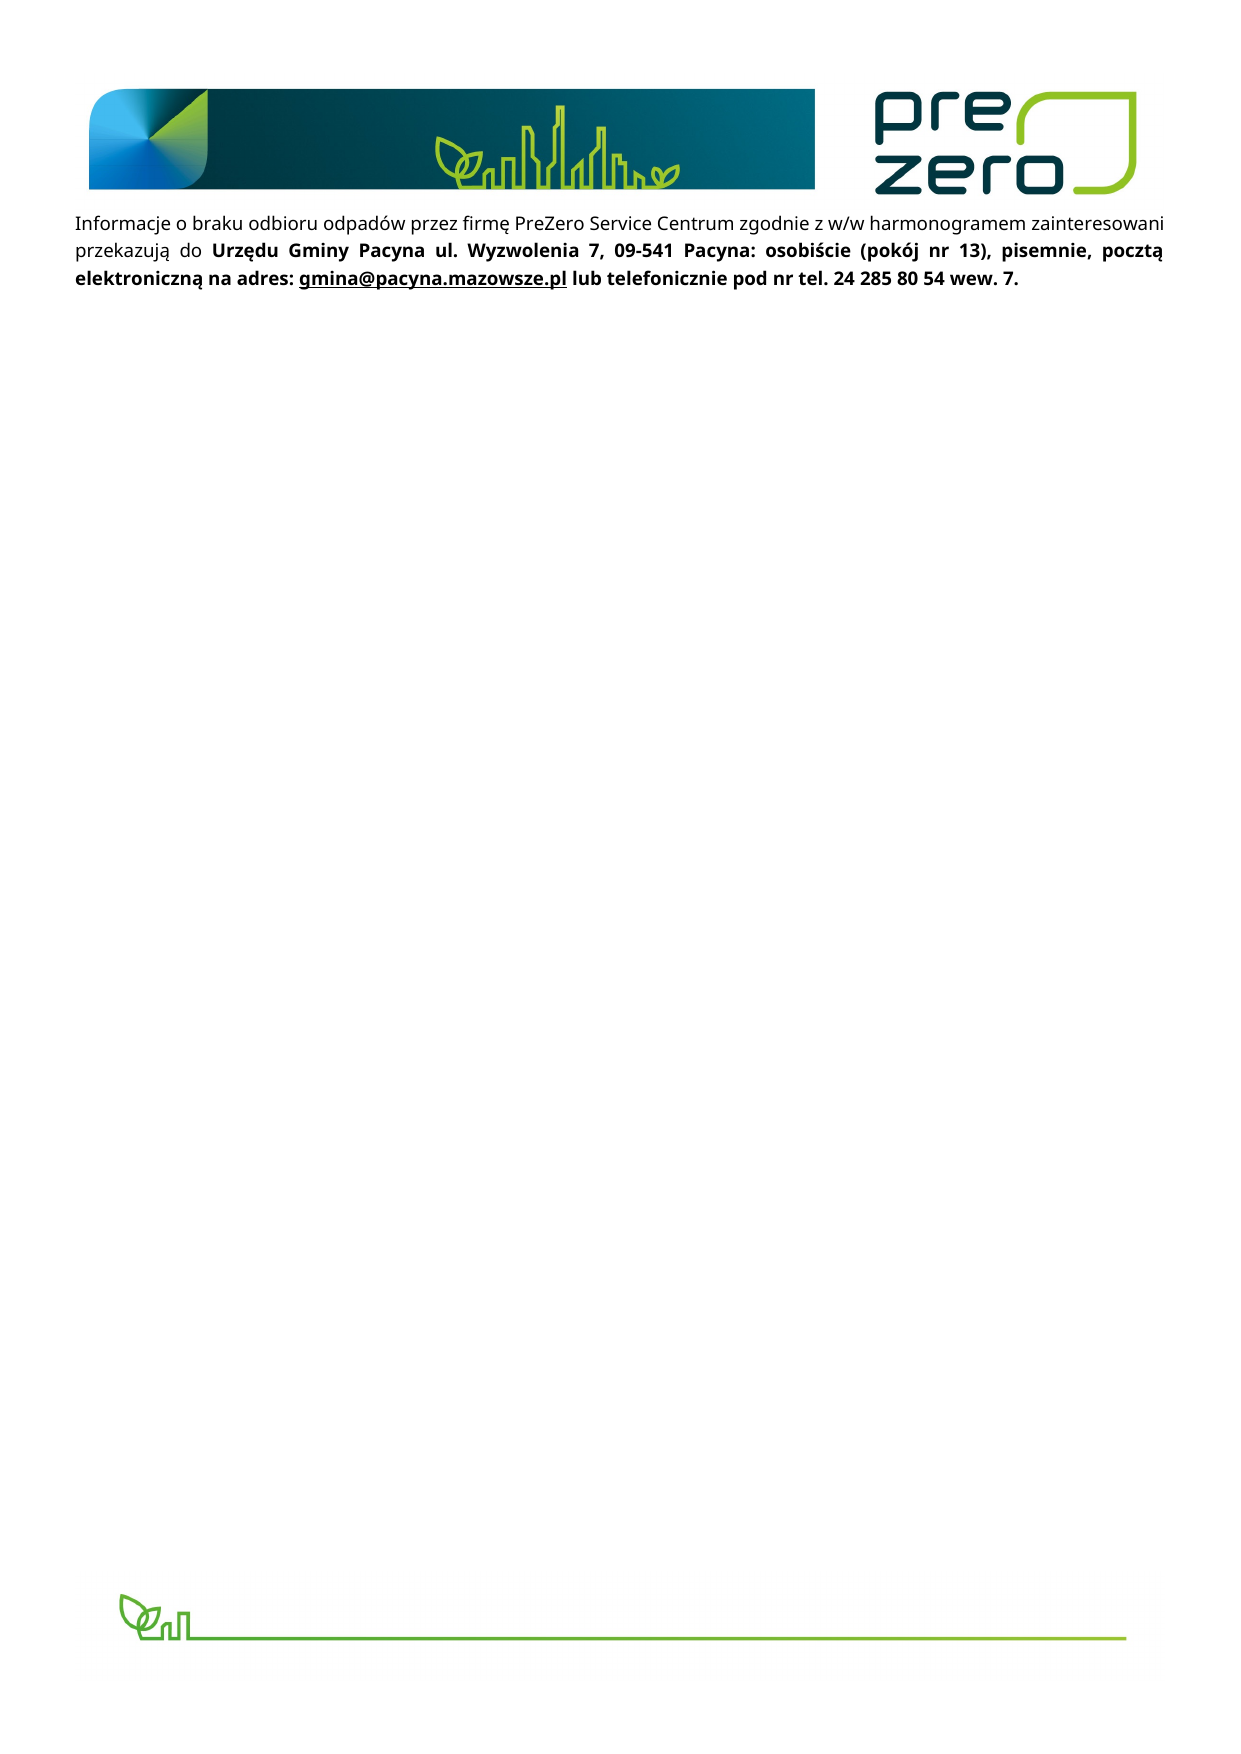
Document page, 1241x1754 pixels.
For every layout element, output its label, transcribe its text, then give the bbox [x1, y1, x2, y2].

picture [75, 73, 1164, 210]
text Informacje o braku odbioru odpadów przez firmę PreZero Service Centrum zgodnie z w/w harmonogramem zainteresowani przekazują do Urzędu Gminy Pacyna ul. Wyzwolenia 7, 09-541 Pacyna: osobiście (pokój nr 13), pisemnie, pocztą elektroniczną na adres: gmina@pacyna.mazowsze.pl lub telefonicznie pod nr tel. 24 285 80 54 wew. 7. [75, 210, 1165, 291]
picture [75, 1571, 1166, 1681]
